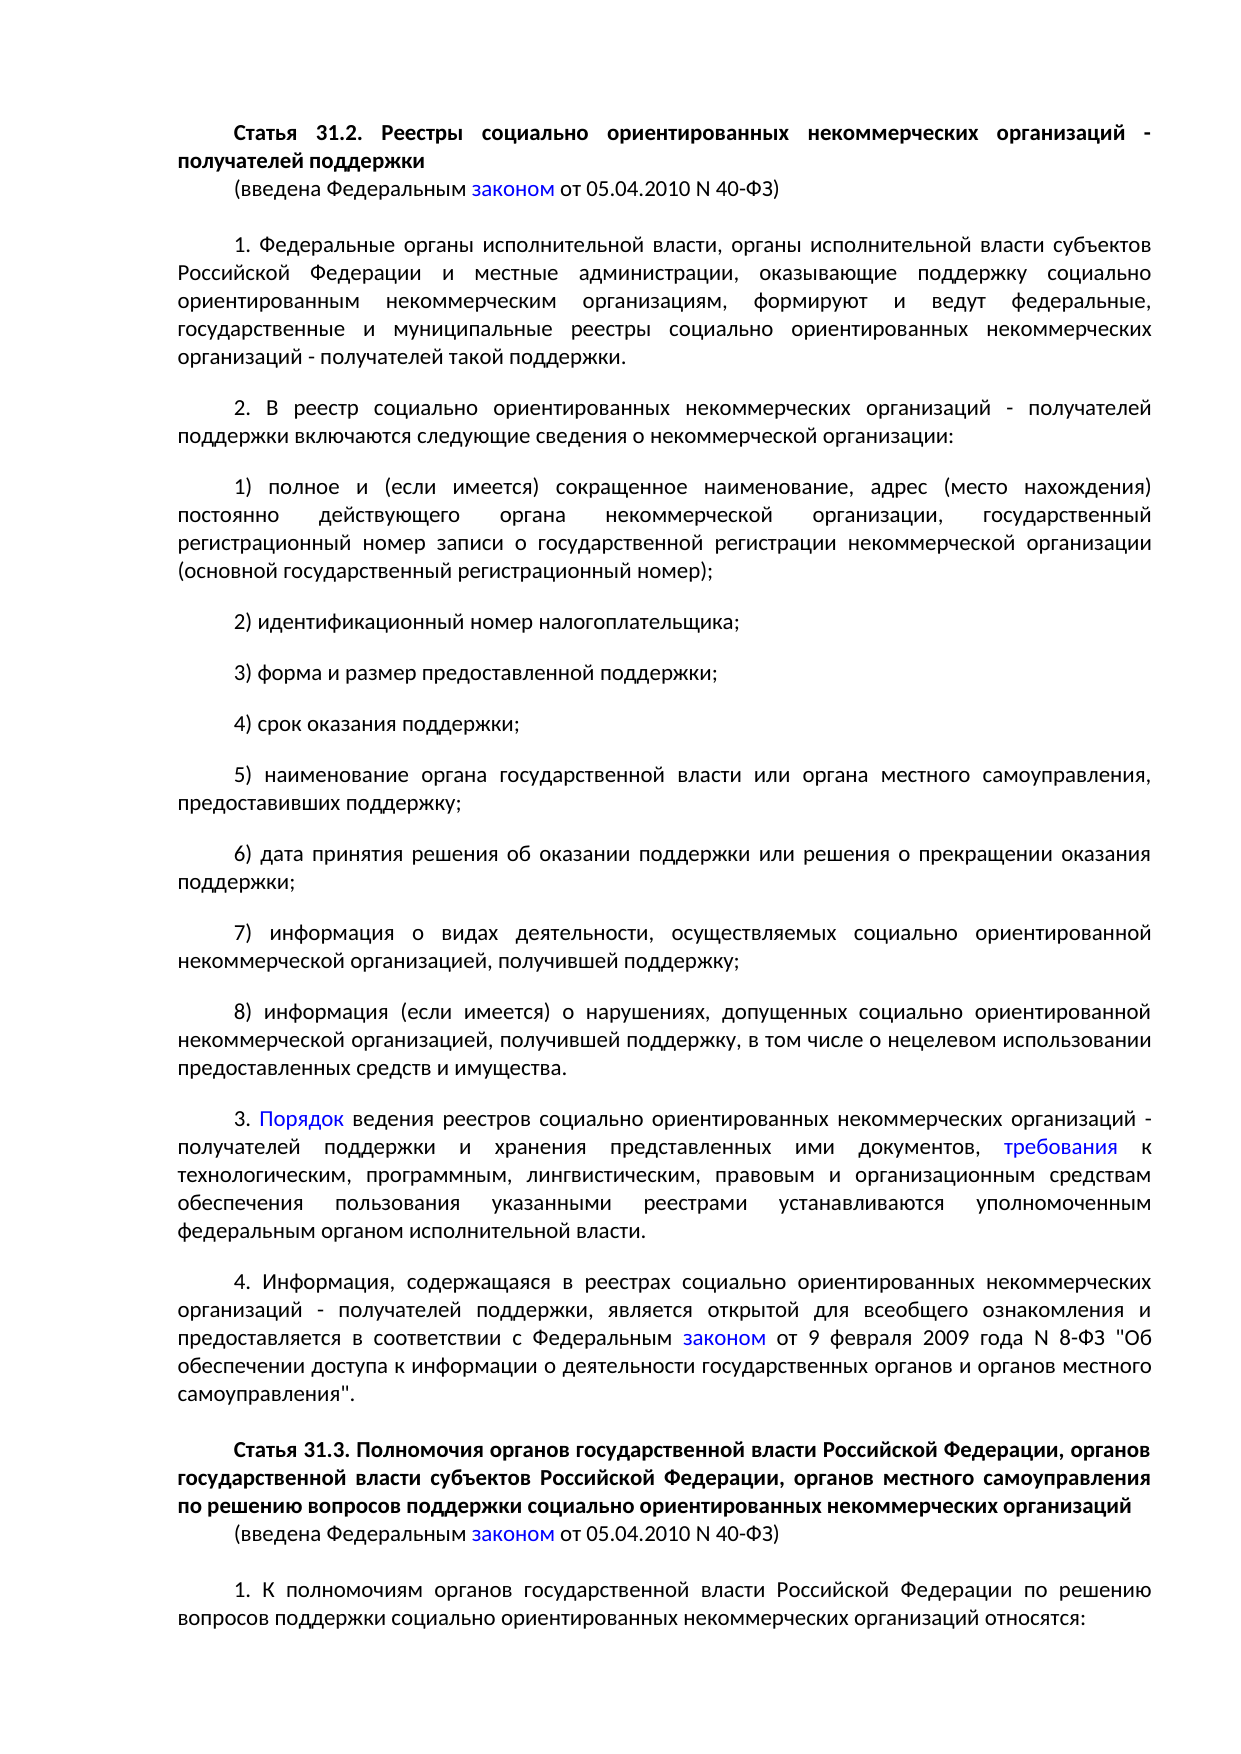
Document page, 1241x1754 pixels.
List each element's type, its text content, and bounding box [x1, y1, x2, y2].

text 1. К полномочиям органов государственной власти Российской Федерации по решению вопросов поддержки социально ориентированных некоммерческих организаций относятся: [177, 1575, 1152, 1631]
text 7) информация о видах деятельности, осуществляемых социально ориентированной некоммерческой организацией, получившей поддержку; [177, 918, 1152, 974]
text 2. В реестр социально ориентированных некоммерческих организаций - получателей поддержки включаются следующие сведения о некоммерческой организации: [177, 393, 1152, 449]
text 1) полное и (если имеется) сокращенное наименование, адрес (место нахождения) постоянно действующего органа некоммерческой организации, государственный регистрационный номер записи о государственной регистрации некоммерческой организации (основной государственный регистрационный номер); [177, 472, 1152, 584]
title Статья 31.2. Реестры социально ориентированных некоммерческих организаций - получателей поддержки [177, 118, 1152, 174]
text 1. Федеральные органы исполнительной власти, органы исполнительной власти субъектов Российской Федерации и местные администрации, оказывающие поддержку социально ориентированным некоммерческим организациям, формируют и ведут федеральные, государственные и муниципальные реестры социально ориентированных некоммерческих организаций - получателей такой поддержки. [177, 230, 1152, 370]
text 6) дата принятия решения об оказании поддержки или решения о прекращении оказания поддержки; [177, 839, 1152, 895]
text (введена Федеральным законом от 05.04.2010 N 40-ФЗ) [177, 1519, 1152, 1547]
text 3) форма и размер предоставленной поддержки; [177, 658, 1152, 686]
text 4) срок оказания поддержки; [177, 709, 1152, 737]
text 5) наименование органа государственной власти или органа местного самоуправления, предоставивших поддержку; [177, 760, 1152, 816]
text 4. Информация, содержащаяся в реестрах социально ориентированных некоммерческих организаций - получателей поддержки, является открытой для всеобщего ознакомления и предоставляется в соответствии с Федеральным законом от 9 февраля 2009 года N 8-ФЗ "Об обеспечении доступа к информации о деятельности государственных органов и органов местного самоуправления". [177, 1267, 1152, 1407]
text 2) идентификационный номер налогоплательщика; [177, 607, 1152, 635]
text 3. Порядок ведения реестров социально ориентированных некоммерческих организаций - получателей поддержки и хранения представленных ими документов, требования к технологическим, программным, лингвистическим, правовым и организационным средствам обеспечения пользования указанными реестрами устанавливаются уполномоченным федеральным органом исполнительной власти. [177, 1104, 1152, 1244]
title Статья 31.3. Полномочия органов государственной власти Российской Федерации, органов государственной власти субъектов Российской Федерации, органов местного самоуправления по решению вопросов поддержки социально ориентированных некоммерческих организаций [177, 1435, 1152, 1519]
text (введена Федеральным законом от 05.04.2010 N 40-ФЗ) [177, 174, 1152, 202]
text 8) информация (если имеется) о нарушениях, допущенных социально ориентированной некоммерческой организацией, получившей поддержку, в том числе о нецелевом использовании предоставленных средств и имущества. [177, 997, 1152, 1081]
